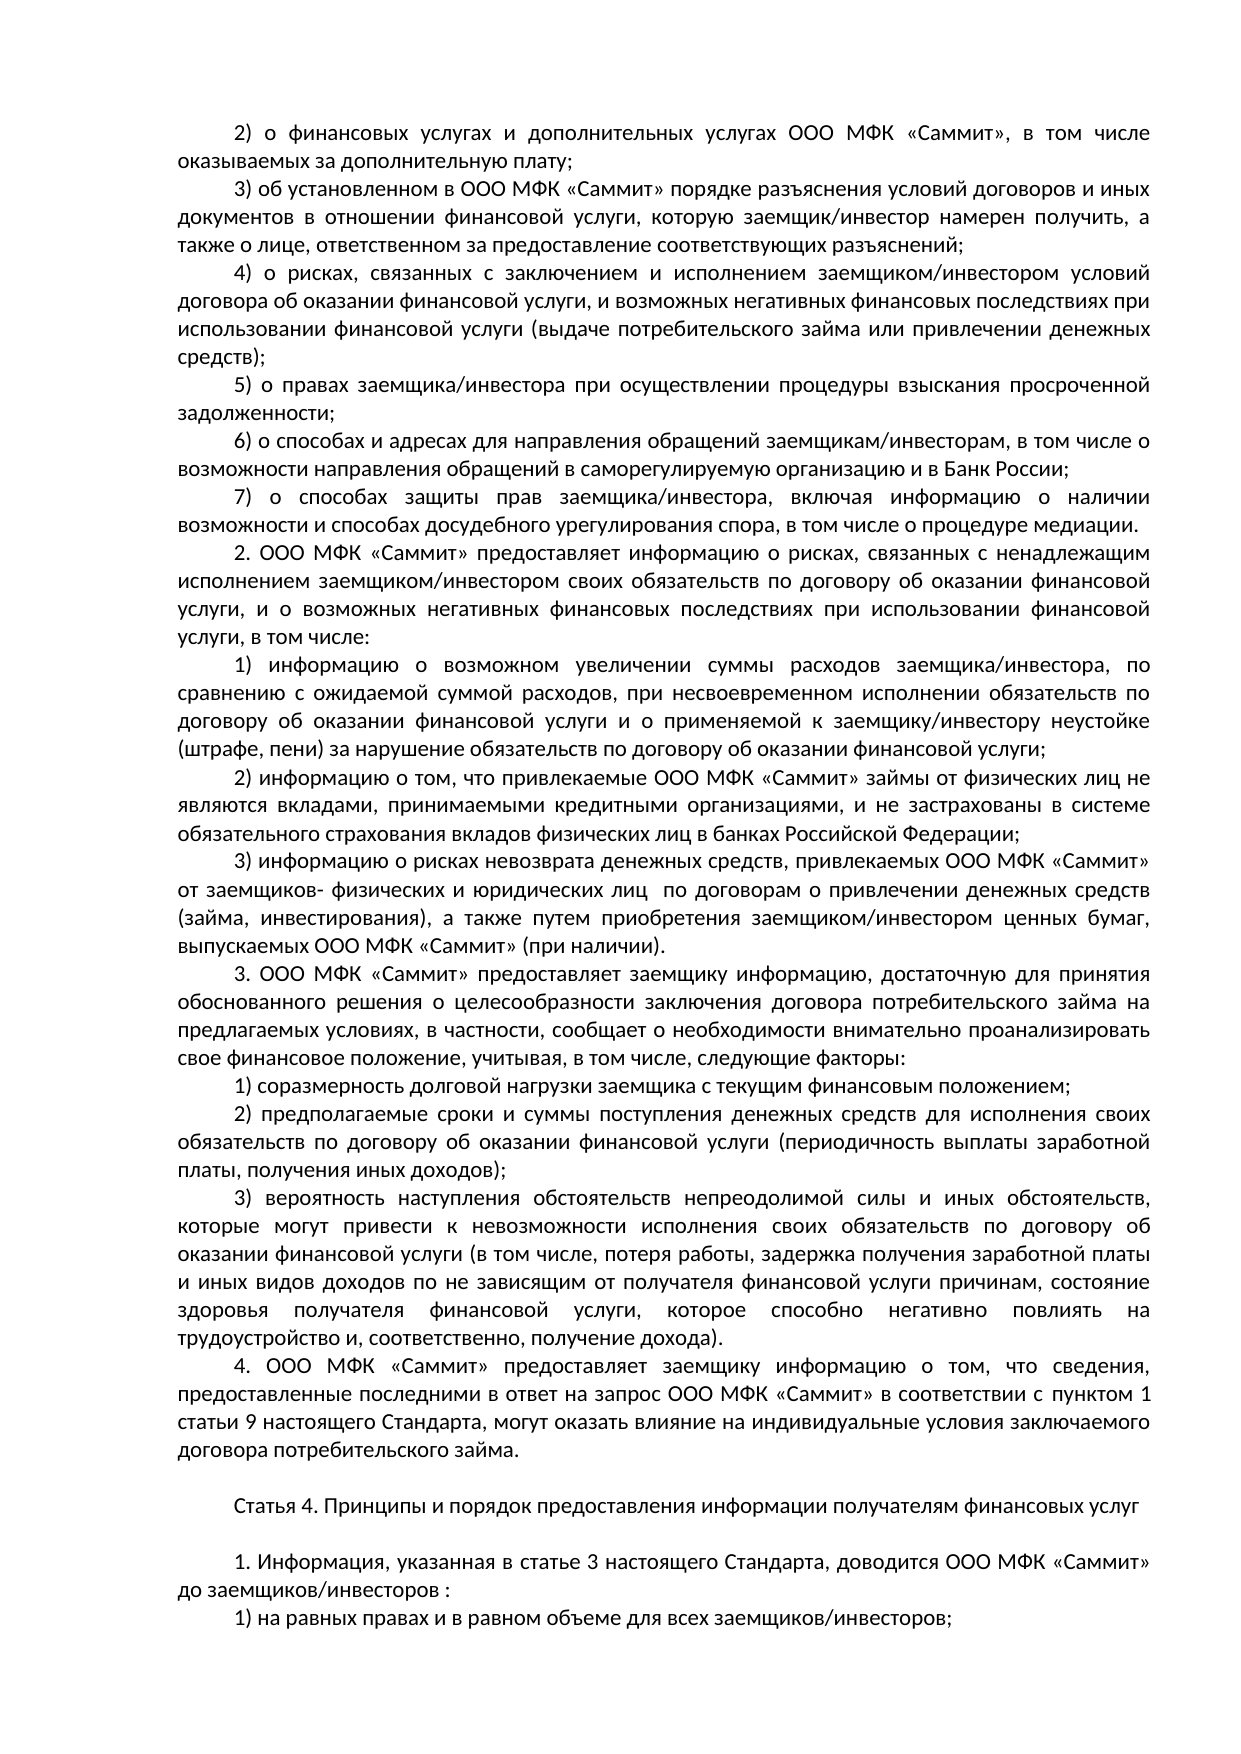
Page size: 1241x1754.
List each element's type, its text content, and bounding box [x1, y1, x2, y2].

text 2. ООО МФК «Саммит» предоставляет информацию о рисках, связанных с ненадлежащим исполнением заемщиком/инвестором своих обязательств по договору об оказании финансовой услуги, и о возможных негативных финансовых последствиях при использовании финансовой услуги, в том числе: [177, 538, 1152, 651]
text 6) о способах и адресах для направления обращений заемщикам/инвесторам, в том числе о возможности направления обращений в саморегулируемую организацию и в Банк России; [177, 426, 1152, 482]
text 7) о способах защиты прав заемщика/инвестора, включая информацию о наличии возможности и способах досудебного урегулирования спора, в том числе о процедуре медиации. [177, 482, 1152, 538]
text 3. ООО МФК «Саммит» предоставляет заемщику информацию, достаточную для принятия обоснованного решения о целесообразности заключения договора потребительского займа на предлагаемых условиях, в частности, сообщает о необходимости внимательно проанализировать свое финансовое положение, учитывая, в том числе, следующие факторы: [177, 959, 1152, 1071]
text 5) о правах заемщика/инвестора при осуществлении процедуры взыскания просроченной задолженности; [177, 370, 1152, 426]
text 1. Информация, указанная в статье 3 настоящего Стандарта, доводится ООО МФК «Саммит» до заемщиков/инвесторов : [177, 1547, 1152, 1603]
text 2) информацию о том, что привлекаемые ООО МФК «Саммит» займы от физических лиц не являются вкладами, принимаемыми кредитными организациями, и не застрахованы в системе обязательного страхования вкладов физических лиц в банках Российской Федерации; [177, 763, 1152, 847]
text 1) на равных правах и в равном объеме для всех заемщиков/инвесторов; [177, 1603, 1152, 1631]
text 4) о рисках, связанных с заключением и исполнением заемщиком/инвестором условий договора об оказании финансовой услуги, и возможных негативных финансовых последствиях при использовании финансовой услуги (выдаче потребительского займа или привлечении денежных средств); [177, 258, 1152, 370]
text 1) соразмерность долговой нагрузки заемщика с текущим финансовым положением; [177, 1071, 1152, 1099]
text Статья 4. Принципы и порядок предоставления информации получателям финансовых услуг [177, 1491, 1152, 1519]
text 3) об установленном в ООО МФК «Саммит» порядке разъяснения условий договоров и иных документов в отношении финансовой услуги, которую заемщик/инвестор намерен получить, а также о лице, ответственном за предоставление соответствующих разъяснений; [177, 174, 1152, 258]
text 3) вероятность наступления обстоятельств непреодолимой силы и иных обстоятельств, которые могут привести к невозможности исполнения своих обязательств по договору об оказании финансовой услуги (в том числе, потеря работы, задержка получения заработной платы и иных видов доходов по не зависящим от получателя финансовой услуги причинам, состояние здоровья получателя финансовой услуги, которое способно негативно повлиять на трудоустройство и, соответственно, получение дохода). [177, 1183, 1152, 1351]
text 2) о финансовых услугах и дополнительных услугах ООО МФК «Саммит», в том числе оказываемых за дополнительную плату; [177, 118, 1152, 174]
text 3) информацию о рисках невозврата денежных средств, привлекаемых ООО МФК «Саммит» от заемщиков- физических и юридических лиц по договорам о привлечении денежных средств (займа, инвестирования), а также путем приобретения заемщиком/инвестором ценных бумаг, выпускаемых ООО МФК «Саммит» (при наличии). [177, 847, 1152, 959]
text 1) информацию о возможном увеличении суммы расходов заемщика/инвестора, по сравнению с ожидаемой суммой расходов, при несвоевременном исполнении обязательств по договору об оказании финансовой услуги и о применяемой к заемщику/инвестору неустойке (штрафе, пени) за нарушение обязательств по договору об оказании финансовой услуги; [177, 651, 1152, 763]
text 4. ООО МФК «Саммит» предоставляет заемщику информацию о том, что сведения, предоставленные последними в ответ на запрос ООО МФК «Саммит» в соответствии с пунктом 1 статьи 9 настоящего Стандарта, могут оказать влияние на индивидуальные условия заключаемого договора потребительского займа. [177, 1351, 1152, 1463]
text 2) предполагаемые сроки и суммы поступления денежных средств для исполнения своих обязательств по договору об оказании финансовой услуги (периодичность выплаты заработной платы, получения иных доходов); [177, 1099, 1152, 1183]
